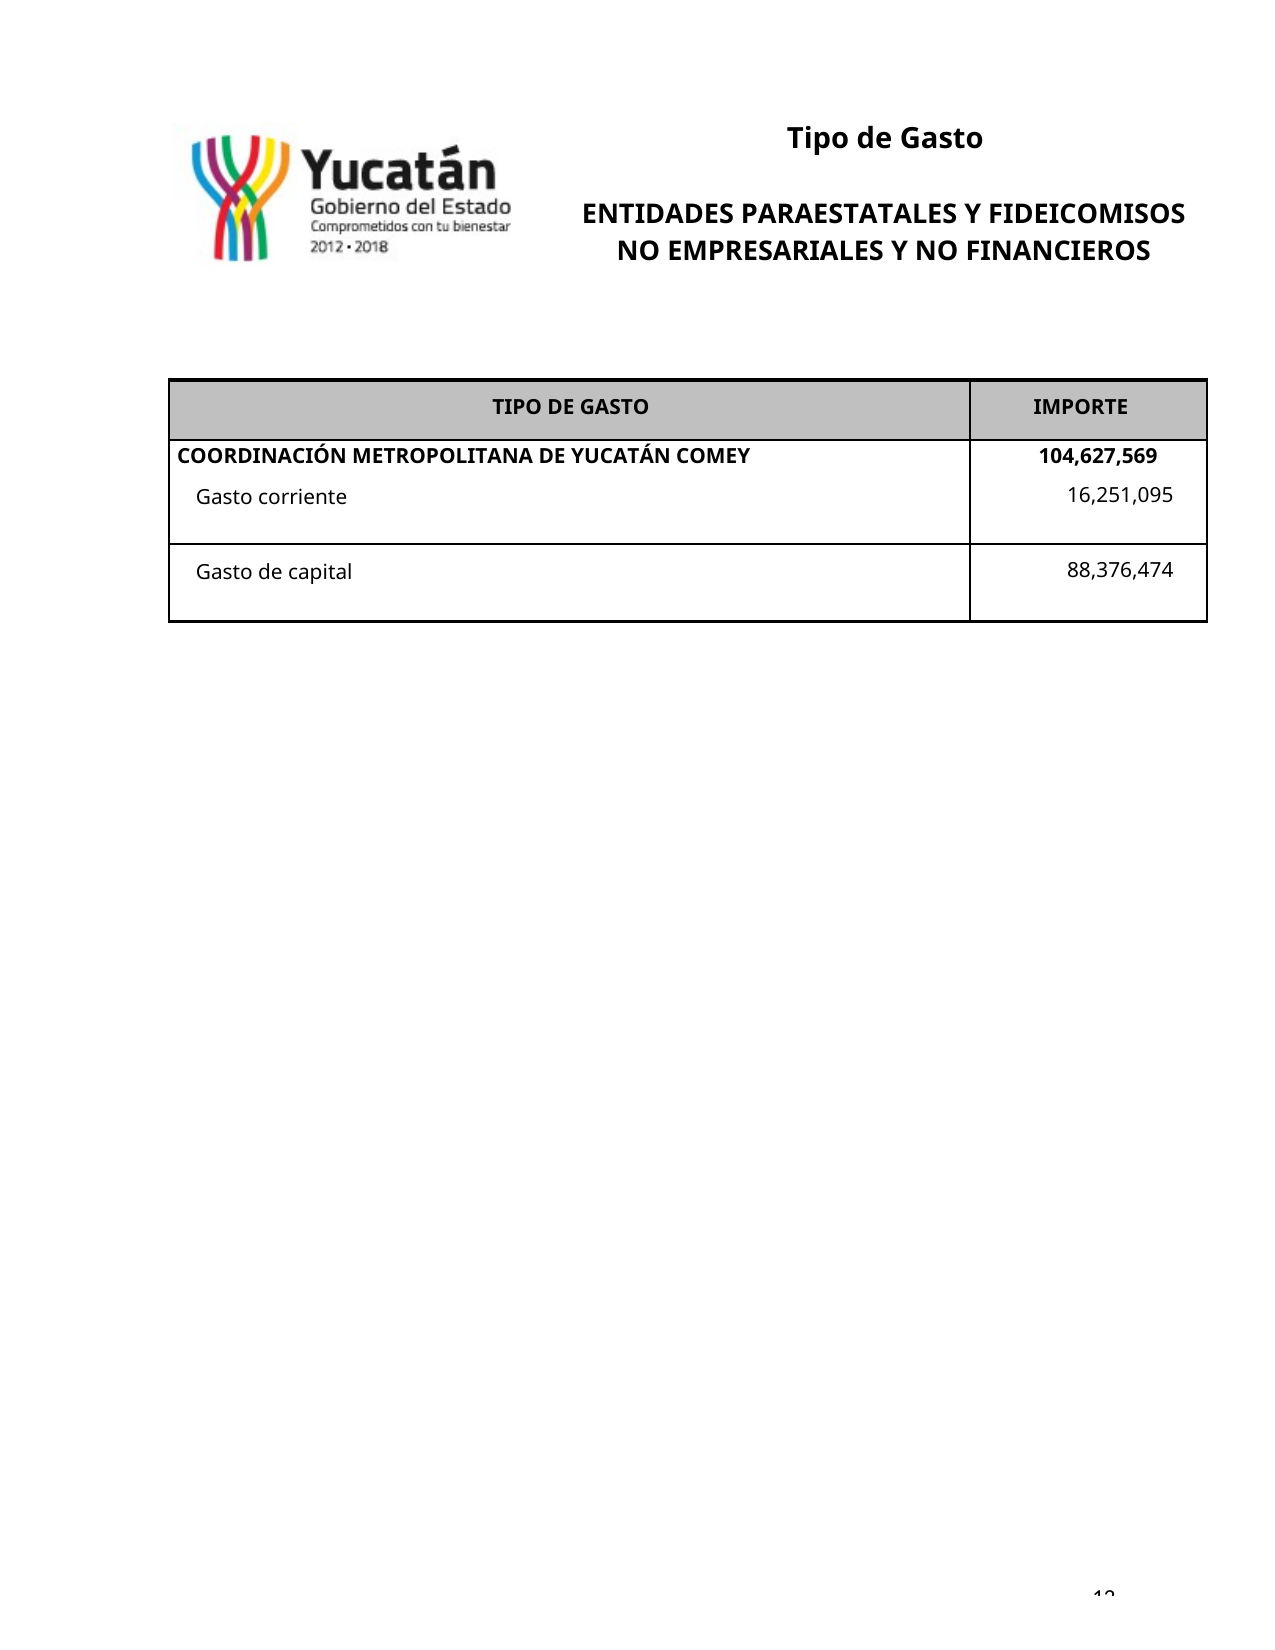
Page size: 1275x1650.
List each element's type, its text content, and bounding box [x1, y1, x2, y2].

table_header IMPORTE [971, 382, 1206, 439]
table_cell 104,627,569 16,251,095 [971, 441, 1206, 543]
table_cell 88,376,474 [971, 545, 1206, 620]
picture [172, 123, 533, 266]
table_cell COORDINACIÓN METROPOLITANA DE YUCATÁN COMEY Gasto corriente [170, 441, 969, 543]
text Tipo de Gasto [563, 117, 1208, 157]
table_header TIPO DE GASTO [170, 382, 969, 439]
table_cell Gasto de capital [170, 545, 969, 620]
text ENTIDADES PARAESTATALES Y FIDEICOMISOS NO EMPRESARIALES Y NO FINANCIEROS [563, 194, 1205, 268]
